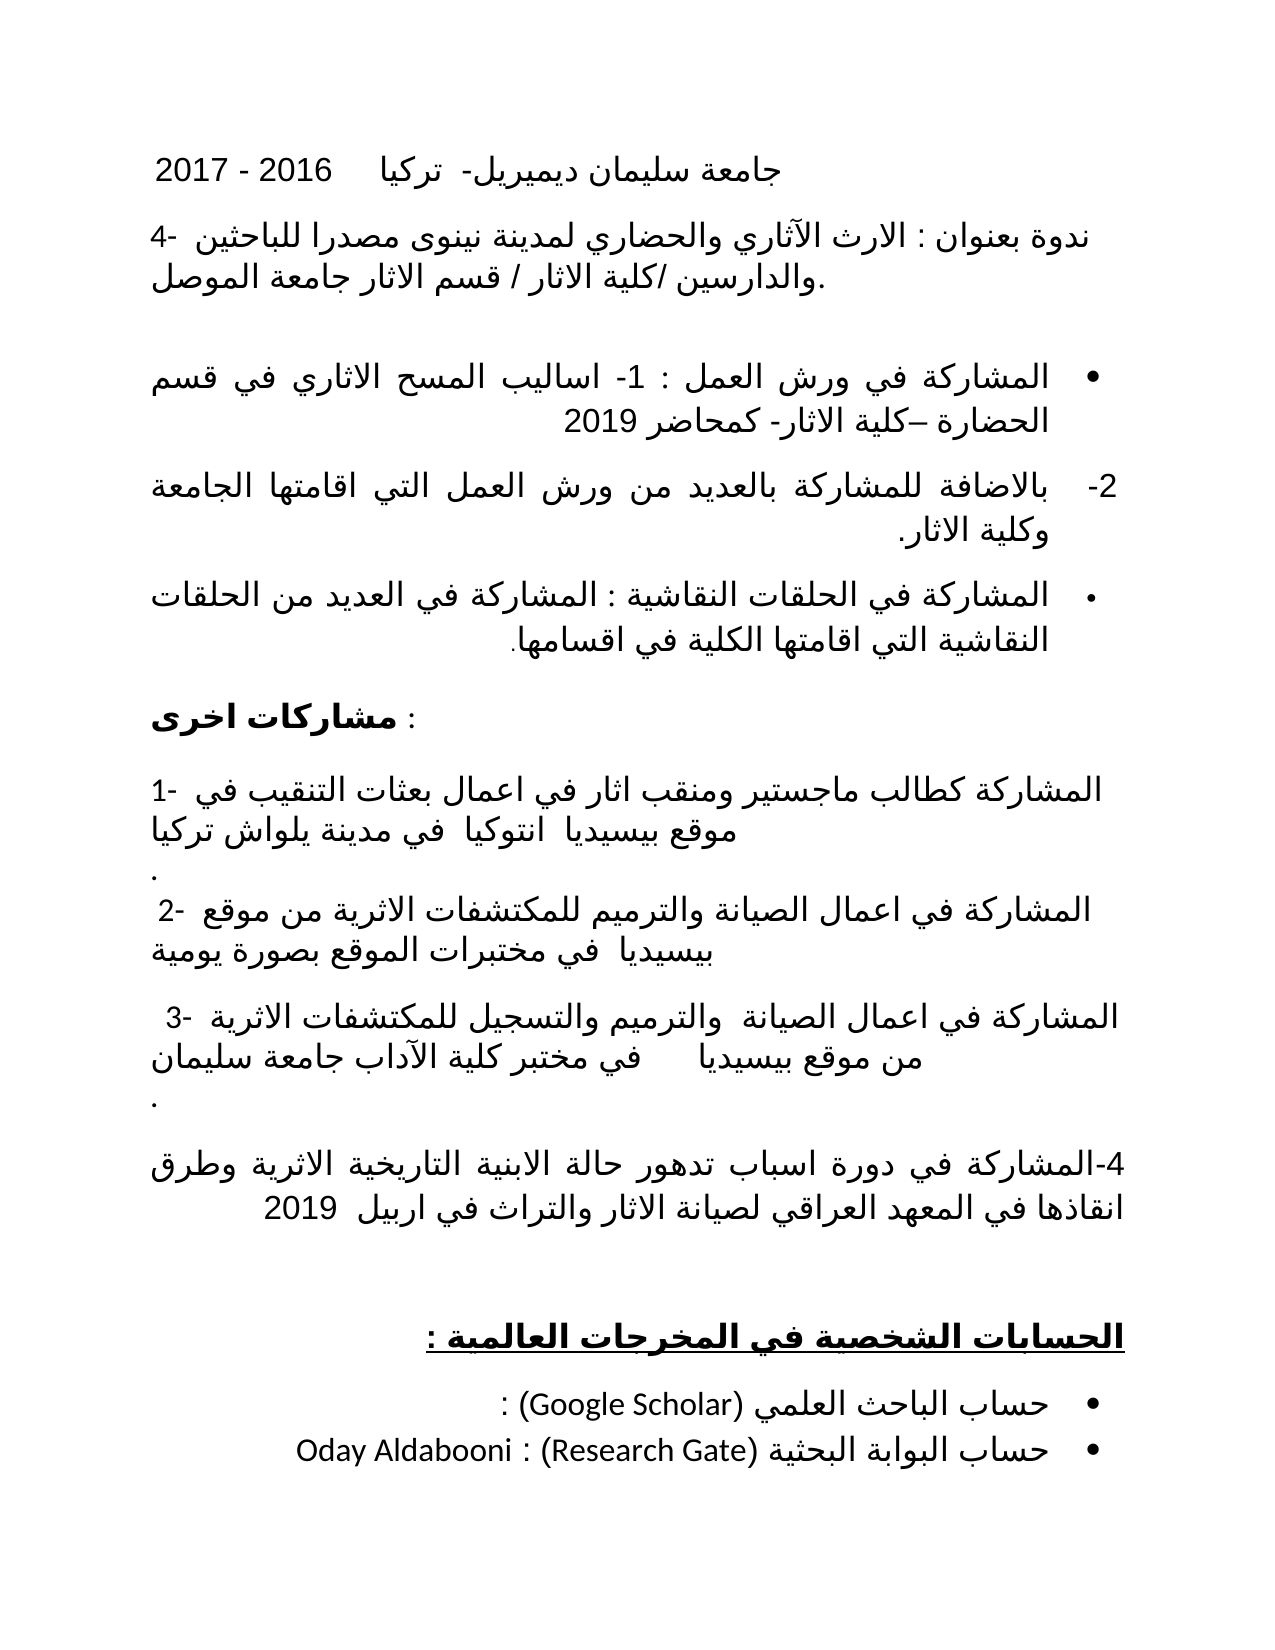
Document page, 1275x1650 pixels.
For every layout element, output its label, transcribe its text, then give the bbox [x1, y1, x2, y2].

text 4-المشاركة في دورة اسباب تدهور حالة الابنية التاريخية الاثرية وطرق انقاذها في المعهد العراقي لصيانة الاثار والتراث في اربيل 2019 [150, 1144, 1125, 1227]
list حساب الباحث العلمي (Google Scholar) : [150, 1383, 1087, 1423]
text 2- المشاركة في اعمال الصيانة والترميم للمكتشفات الاثرية من موقع بيسيديا في مختبرات الموقع بصورة يومية [150, 889, 1125, 968]
text 3- المشاركة في اعمال الصيانة والترميم والتسجيل للمكتشفات الاثرية من موقع بيسيديا في مختبر كلية الآداب جامعة سليمان . [150, 996, 1125, 1116]
list حساب البوابة البحثية (Research Gate) : Oday Aldabooni [150, 1429, 1087, 1470]
list بالاضافة للمشاركة بالعديد من ورش العمل التي اقامتها الجامعة وكلية الاثار. [150, 466, 1087, 549]
list المشاركة في ورش العمل : 1- اساليب المسح الاثاري في قسم الحضارة –كلية الاثار- كمحاضر 2019 [150, 357, 1087, 440]
list المشاركة في الحلقات النقاشية : المشاركة في العديد من الحلقات النقاشية التي اقامتها الكلية في اقسامها. [150, 576, 1087, 658]
text 4- ندوة بعنوان : الارث الآثاري والحضاري لمدينة نينوى مصدرا للباحثين والدارسين /كلية الاثار / قسم الاثار جامعة الموصل. [150, 215, 1125, 296]
text الحسابات الشخصية في المخرجات العالمية : [150, 1318, 1125, 1356]
text جامعة سليمان ديميريل- تركيا 2016 - 2017 [150, 150, 1125, 188]
text 1- المشاركة كطالب ماجستير ومنقب اثار في اعمال بعثات التنقيب في موقع بيسيديا انتوكيا في مدينة يلواش تركيا . [150, 769, 1125, 889]
text مشاركات اخرى : [150, 696, 1125, 737]
